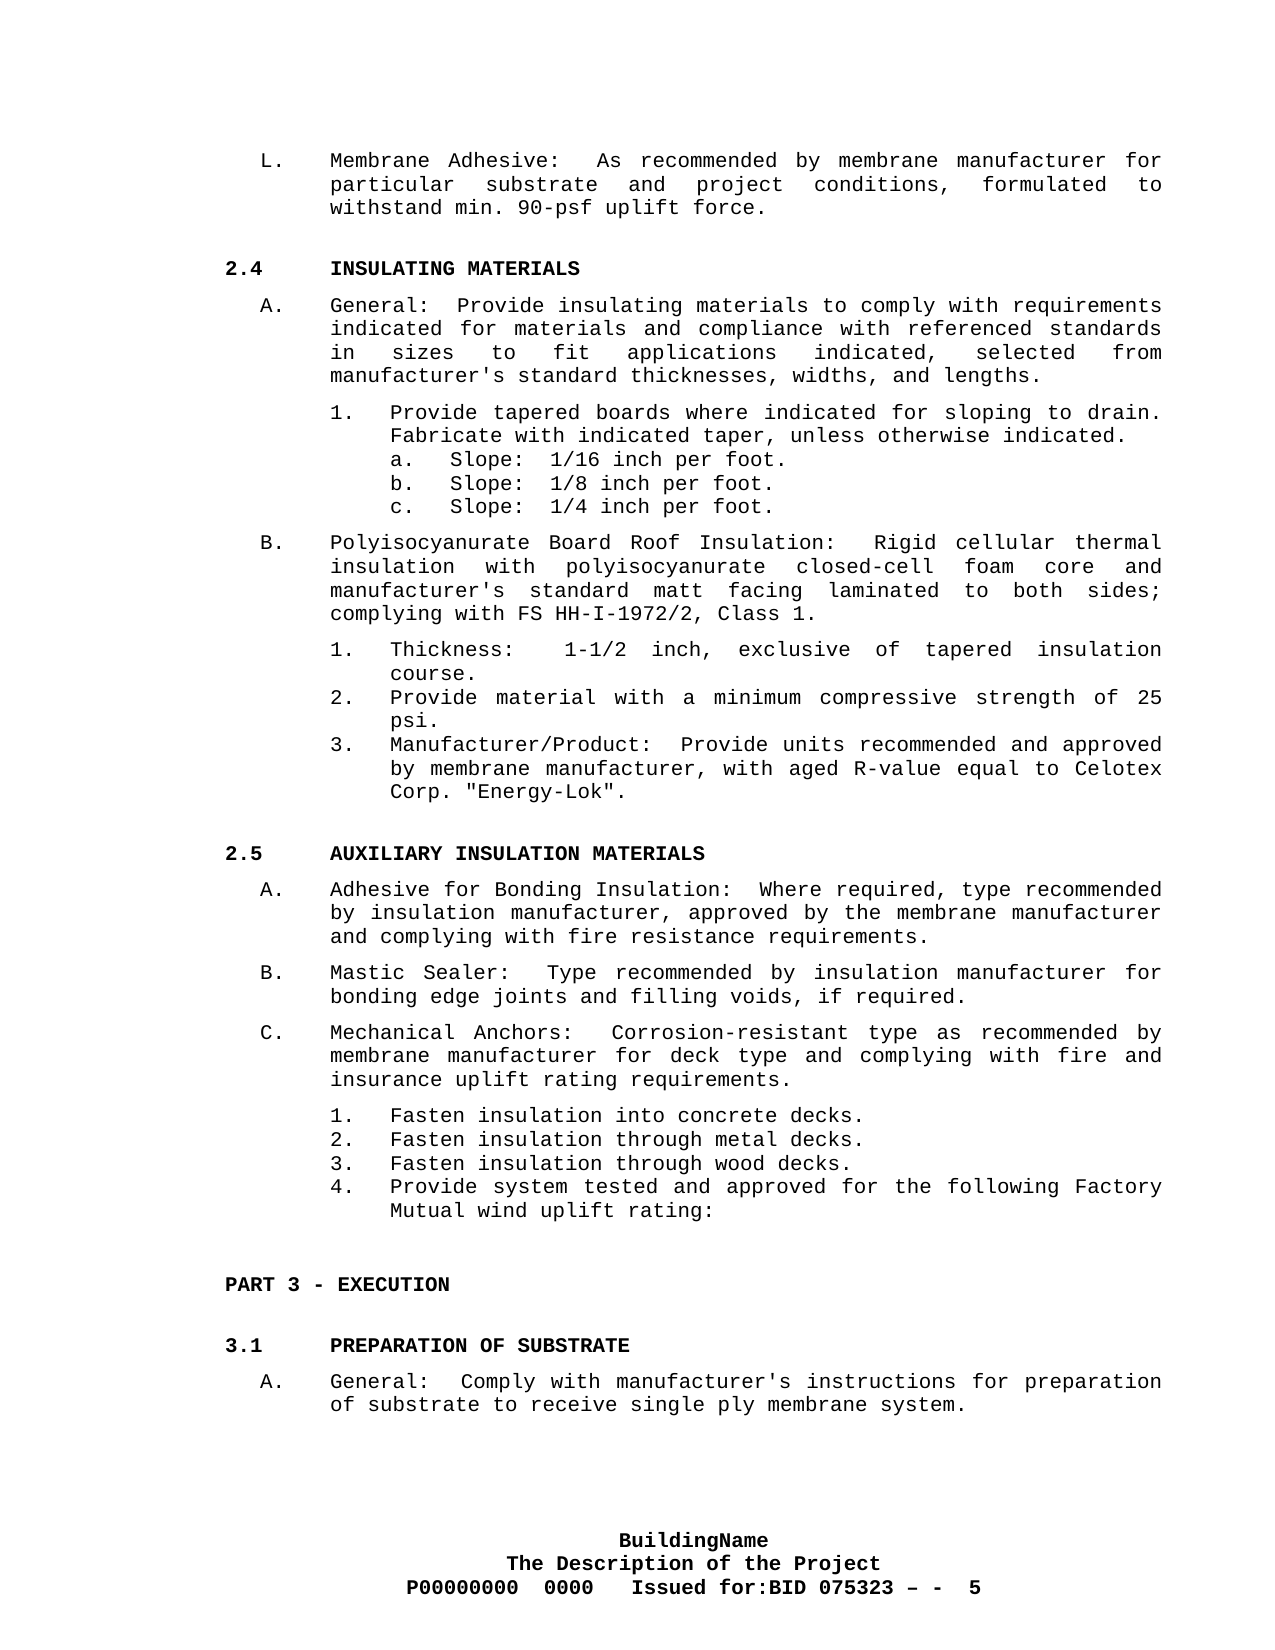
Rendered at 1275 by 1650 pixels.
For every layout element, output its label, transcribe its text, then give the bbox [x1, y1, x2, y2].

text Manufacturer/Product: Provide units recommended and approved by membrane manufacturer, with aged R-value equal to Celotex Corp. "Energy-Lok". [330, 734, 1162, 805]
text Fasten insulation into concrete decks. [330, 1105, 1162, 1129]
text INSULATING MATERIALS [225, 258, 1162, 282]
text Provide system tested and approved for the following Factory Mutual wind uplift rating: [330, 1176, 1162, 1223]
text General: Comply with manufacturer's instructions for preparation of substrate to receive single ply membrane system. [285, 1371, 1162, 1418]
text EXECUTION [225, 1273, 1162, 1297]
text Fasten insulation through wood decks. [330, 1153, 1162, 1176]
text Thickness: 1-1/2 inch, exclusive of tapered insulation course. [330, 639, 1162, 687]
text AUXILIARY INSULATION MATERIALS [225, 842, 1162, 866]
text Membrane Adhesive: As recommended by membrane manufacturer for particular substrate and project conditions, formulated to withstand min. 90-psf uplift force. [285, 150, 1162, 221]
text Mastic Sealer: Type recommended by insulation manufacturer for bonding edge joints and filling voids, if required. [285, 962, 1162, 1009]
text Mechanical Anchors: Corrosion-resistant type as recommended by membrane manufacturer for deck type and complying with fire and insurance uplift rating requirements. [285, 1022, 1162, 1093]
text Slope: 1/4 inch per foot. [390, 496, 1162, 520]
text PREPARATION OF SUBSTRATE [225, 1335, 1162, 1358]
text Fasten insulation through metal decks. [330, 1129, 1162, 1153]
text General: Provide insulating materials to comply with requirements indicated for materials and compliance with referenced standards in sizes to fit applications indicated, selected from manufacturer's standard thicknesses, widths, and lengths. [285, 294, 1162, 389]
text Adhesive for Bonding Insulation: Where required, type recommended by insulation manufacturer, approved by the membrane manufacturer and complying with fire resistance requirements. [285, 879, 1162, 949]
text Slope: 1/16 inch per foot. [390, 449, 1162, 473]
text Provide material with a minimum compressive strength of 25 psi. [330, 687, 1162, 734]
text Slope: 1/8 inch per foot. [390, 473, 1162, 496]
text Provide tapered boards where indicated for sloping to drain. Fabricate with indicated taper, unless otherwise indicated. [330, 402, 1162, 449]
text Polyisocyanurate Board Roof Insulation: Rigid cellular thermal insulation with polyisocyanurate closed-cell foam core and manufacturer's standard matt facing laminated to both sides; complying with FS HH-I-1972/2, Class 1. [285, 532, 1162, 627]
